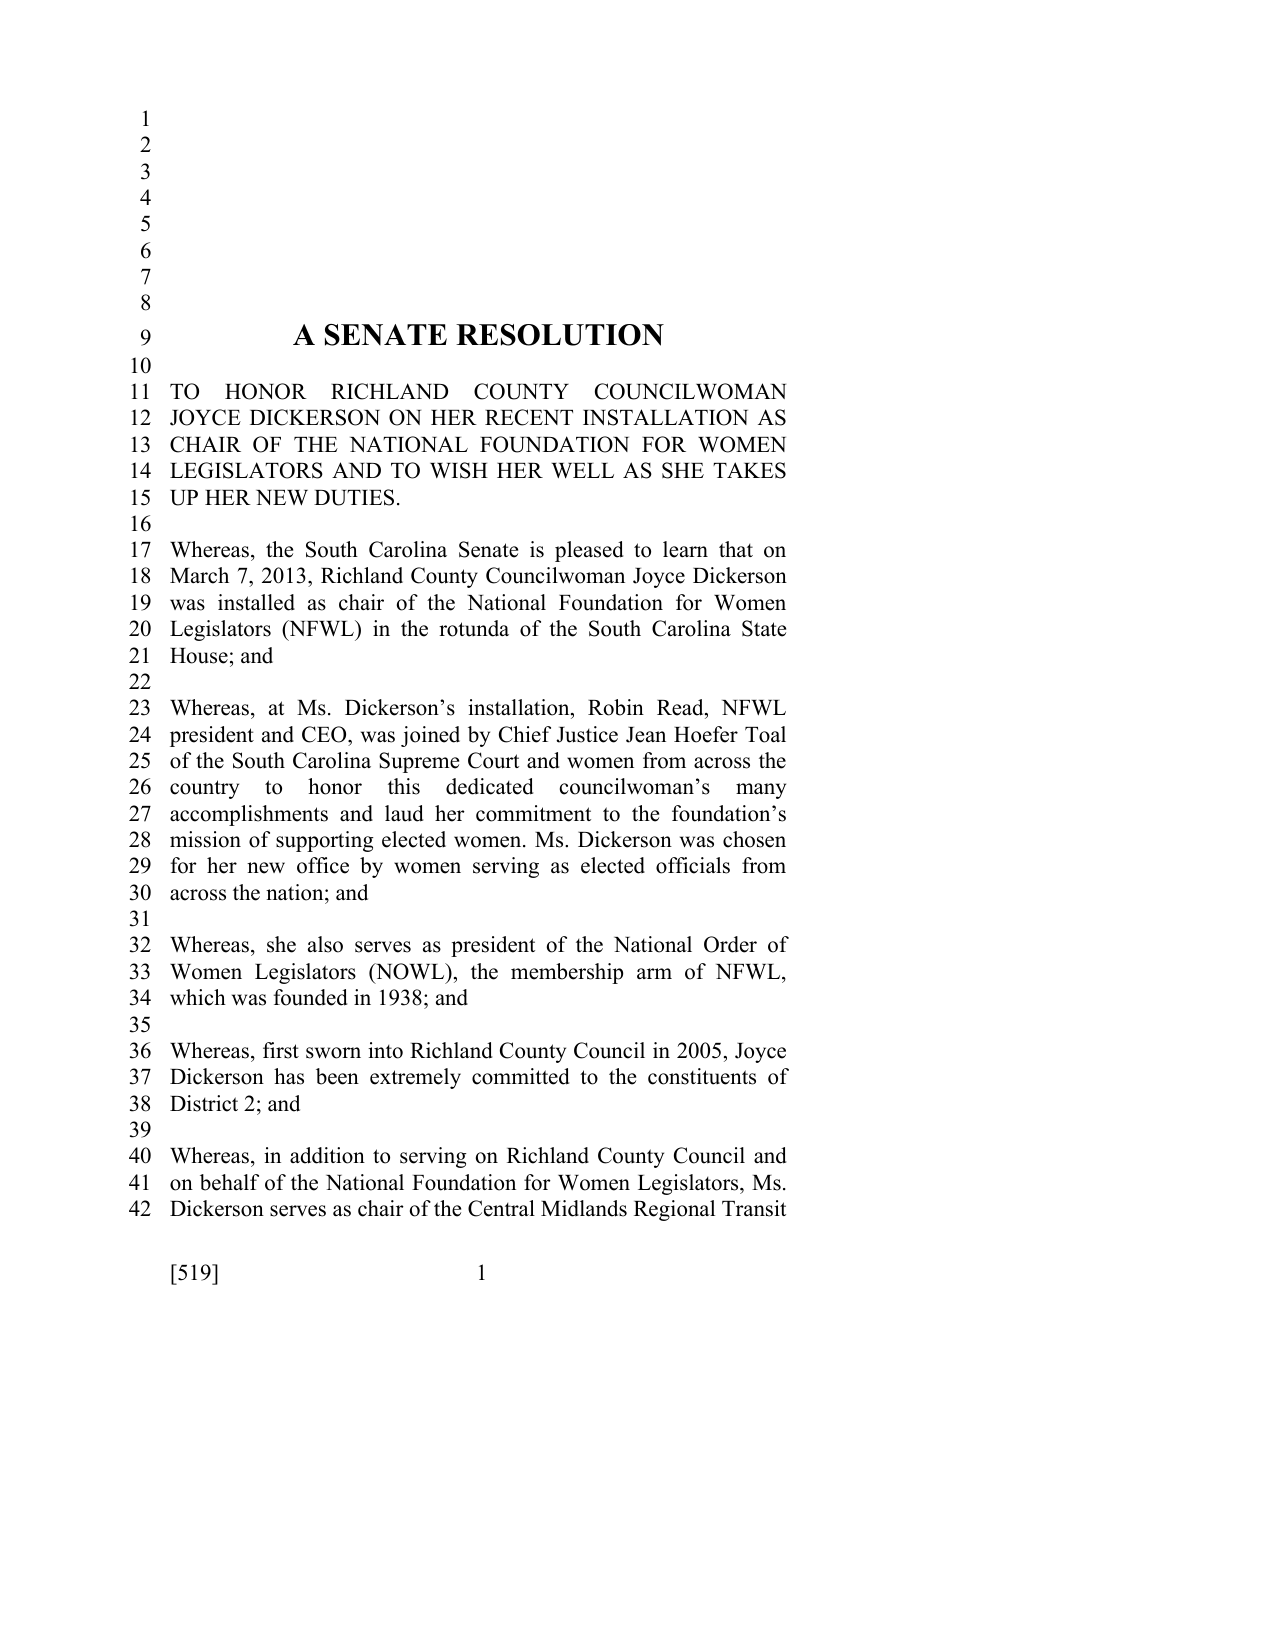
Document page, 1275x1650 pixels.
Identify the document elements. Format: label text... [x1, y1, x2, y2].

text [169, 1142, 787, 1221]
text TO HONOR RICHLAND COUNTY COUNCILWOMAN JOYCE DICKERSON ON HER RECENT INSTALLATION AS CHAIR OF THE NATIONAL FOUNDATION FOR WOMEN LEGISLATORS AND TO WISH HER WELL AS SHE TAKES UP HER NEW DUTIES. [169, 378, 787, 510]
text A SENATE RESOLUTION [169, 316, 787, 352]
text Whereas, she also serves as president of the National Order of Women Legislators (NOWL), the membership arm of NFWL, which was founded in 1938; and [169, 932, 787, 1011]
text Whereas, the South Carolina Senate is pleased to learn that on March 7, 2013, Richland County Councilwoman Joyce Dickerson was installed as chair of the National Foundation for Women Legislators (NFWL) in the rotunda of the South Carolina State House; and [169, 536, 787, 668]
text Whereas, at Ms. Dickerson’s installation, Robin Read, NFWL president and CEO, was joined by Chief Justice Jean Hoefer Toal of the South Carolina Supreme Court and women from across the country to honor this dedicated councilwoman’s many accomplishments and laud her commitment to the foundation’s mission of supporting elected women. Ms. Dickerson was chosen for her new office by women serving as elected officials from across the nation; and [169, 694, 787, 905]
text Whereas, first sworn into Richland County Council in 2005, Joyce Dickerson has been extremely committed to the constituents of District 2; and [169, 1037, 787, 1116]
